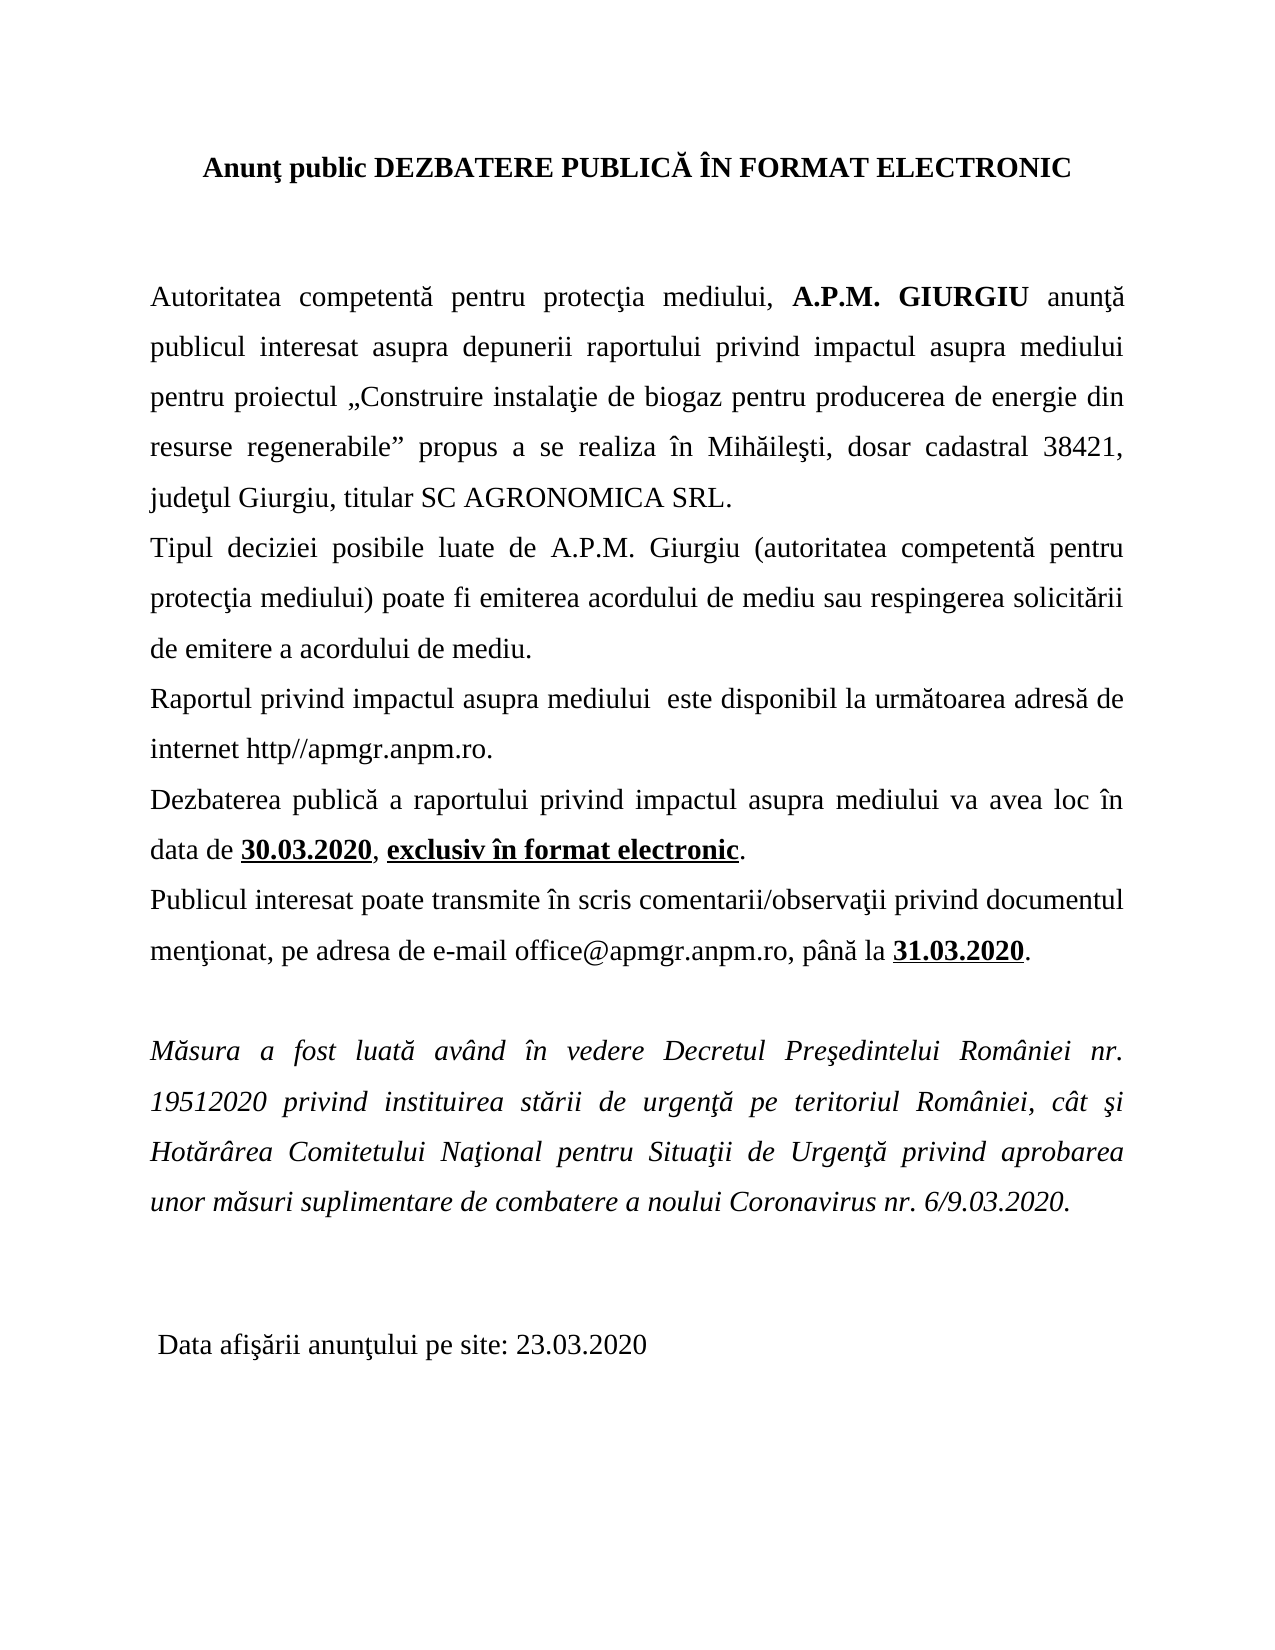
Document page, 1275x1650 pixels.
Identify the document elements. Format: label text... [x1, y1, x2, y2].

text Autoritatea competentă pentru protecţia mediului, A.P.M. GIURGIU anunţă publicul interesat asupra depunerii raportului privind impactul asupra mediului pentru proiectul „Construire instalaţie de biogaz pentru producerea de energie din resurse regenerabile” propus a se realiza în Mihăileşti, dosar cadastral 38421, judeţul Giurgiu, titular SC AGRONOMICA SRL. [150, 279, 1125, 513]
text Raportul privind impactul asupra mediului este disponibil la următoarea adresă de internet http//apmgr.anpm.ro. [150, 681, 1125, 765]
text Data afişării anunţului pe site: 23.03.2020 [150, 1327, 1125, 1360]
text Anunţ public DEZBATERE PUBLICĂ ÎN FORMAT ELECTRONIC [150, 150, 1125, 183]
text Publicul interesat poate transmite în scris comentarii/observaţii privind documentul menţionat, pe adresa de e-mail office@apmgr.anpm.ro, până la 31.03.2020. [150, 882, 1125, 966]
text Dezbaterea publică a raportului privind impactul asupra mediului va avea loc în data de 30.03.2020, exclusiv în format electronic. [150, 782, 1125, 866]
text Măsura a fost luată având în vedere Decretul Preşedintelui României nr. 19512020 privind instituirea stării de urgenţă pe teritoriul României, cât şi Hotărârea Comitetului Naţional pentru Situaţii de Urgenţă privind aprobarea unor măsuri suplimentare de combatere a noului Coronavirus nr. 6/9.03.2020. [150, 1033, 1125, 1218]
text Tipul deciziei posibile luate de A.P.M. Giurgiu (autoritatea competentă pentru protecţia mediului) poate fi emiterea acordului de mediu sau respingerea solicitării de emitere a acordului de mediu. [150, 530, 1125, 664]
